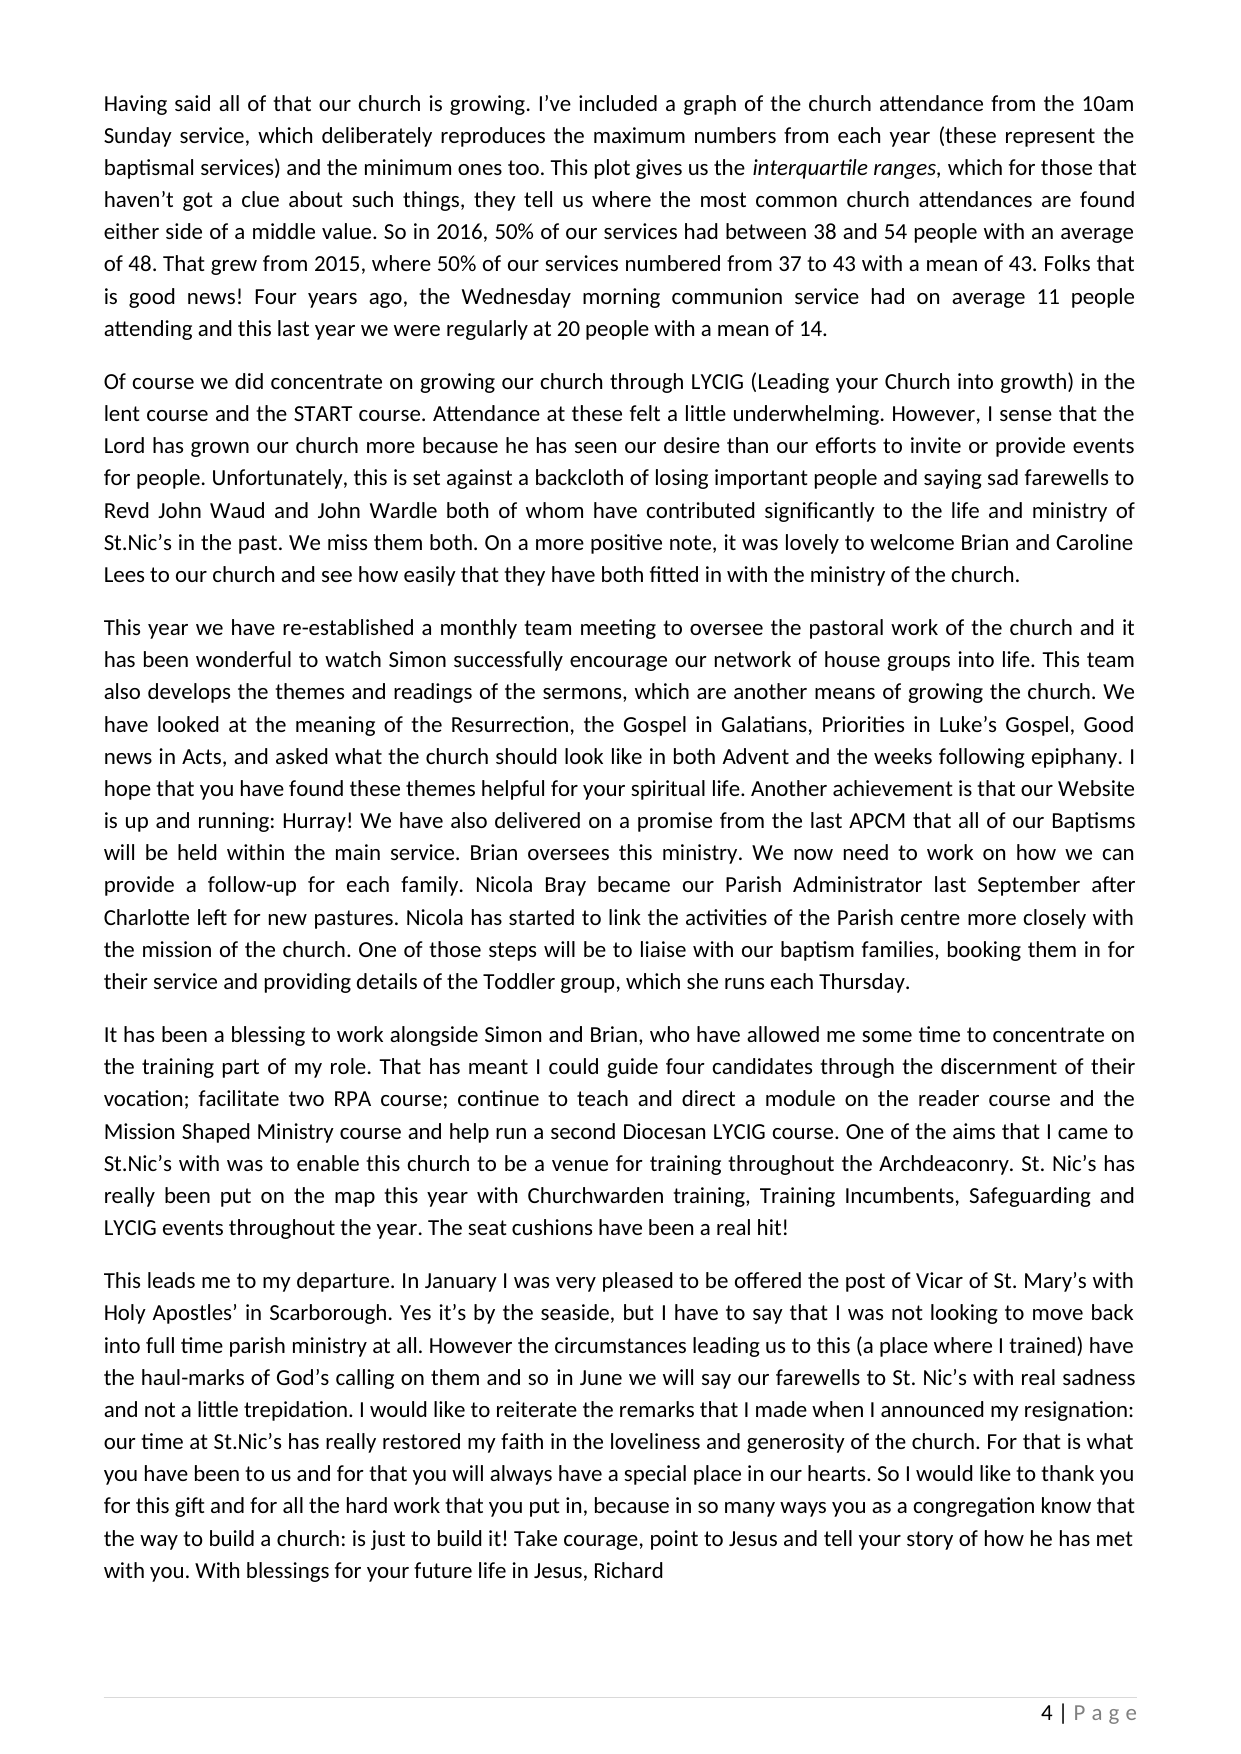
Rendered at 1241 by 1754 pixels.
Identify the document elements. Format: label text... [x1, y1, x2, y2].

text Of course we did concentrate on growing our church through LYCIG (Leading your Church into growth) in the lent course and the START course. Attendance at these felt a little underwhelming. However, I sense that the Lord has grown our church more because he has seen our desire than our efforts to invite or provide events for people. Unfortunately, this is set against a backcloth of losing important people and saying sad farewells to Revd John Waud and John Wardle both of whom have contributed significantly to the life and ministry of St.Nic’s in the past. We miss them both. On a more positive note, it was lovely to welcome Brian and Caroline Lees to our church and see how easily that they have both fitted in with the ministry of the church. [103, 367, 1137, 588]
text This leads me to my departure. In January I was very pleased to be offered the post of Vicar of St. Mary’s with Holy Apostles’ in Scarborough. Yes it’s by the seaside, but I have to say that I was not looking to move back into full time parish ministry at all. However the circumstances leading us to this (a place where I trained) have the haul-marks of God’s calling on them and so in June we will say our farewells to St. Nic’s with real sadness and not a little trepidation. I would like to reiterate the remarks that I made when I announced my resignation: our time at St.Nic’s has really restored my faith in the loveliness and generosity of the church. For that is what you have been to us and for that you will always have a special place in our hearts. So I would like to thank you for this gift and for all the hard work that you put in, because in so many ways you as a congregation know that the way to build a church: is just to build it! Take courage, point to Jesus and tell your story of how he has met with you. With blessings for your future life in Jesus, Richard [103, 1266, 1137, 1584]
text Having said all of that our church is growing. I’ve included a graph of the church attendance from the 10am Sunday service, which deliberately reproduces the maximum numbers from each year (these represent the baptismal services) and the minimum ones too. This plot gives us the interquartile ranges, which for those that haven’t got a clue about such things, they tell us where the most common church attendances are found either side of a middle value. So in 2016, 50% of our services had between 38 and 54 people with an average of 48. That grew from 2015, where 50% of our services numbered from 37 to 43 with a mean of 43. Folks that is good news! Four years ago, the Wednesday morning communion service had on average 11 people attending and this last year we were regularly at 20 people with a mean of 14. [103, 89, 1137, 342]
text It has been a blessing to work alongside Simon and Brian, who have allowed me some time to concentrate on the training part of my role. That has meant I could guide four candidates through the discernment of their vocation; facilitate two RPA course; continue to teach and direct a module on the reader course and the Mission Shaped Ministry course and help run a second Diocesan LYCIG course. One of the aims that I came to St.Nic’s with was to enable this church to be a venue for training throughout the Archdeaconry. St. Nic’s has really been put on the map this year with Churchwarden training, Training Incumbents, Safeguarding and LYCIG events throughout the year. The seat cushions have been a real hit! [103, 1020, 1137, 1241]
text This year we have re-established a monthly team meeting to oversee the pastoral work of the church and it has been wonderful to watch Simon successfully encourage our network of house groups into life. This team also develops the themes and readings of the sermons, which are another means of growing the church. We have looked at the meaning of the Resurrection, the Gospel in Galatians, Priorities in Luke’s Gospel, Good news in Acts, and asked what the church should look like in both Advent and the weeks following epiphany. I hope that you have found these themes helpful for your spiritual life. Another achievement is that our Website is up and running: Hurray! We have also delivered on a promise from the last APCM that all of our Baptisms will be held within the main service. Brian oversees this ministry. We now need to work on how we can provide a follow-up for each family. Nicola Bray became our Parish Administrator last September after Charlotte left for new pastures. Nicola has started to link the activities of the Parish centre more closely with the mission of the church. One of those steps will be to liaise with our baptism families, booking them in for their service and providing details of the Toddler group, which she runs each Thursday. [103, 613, 1137, 995]
